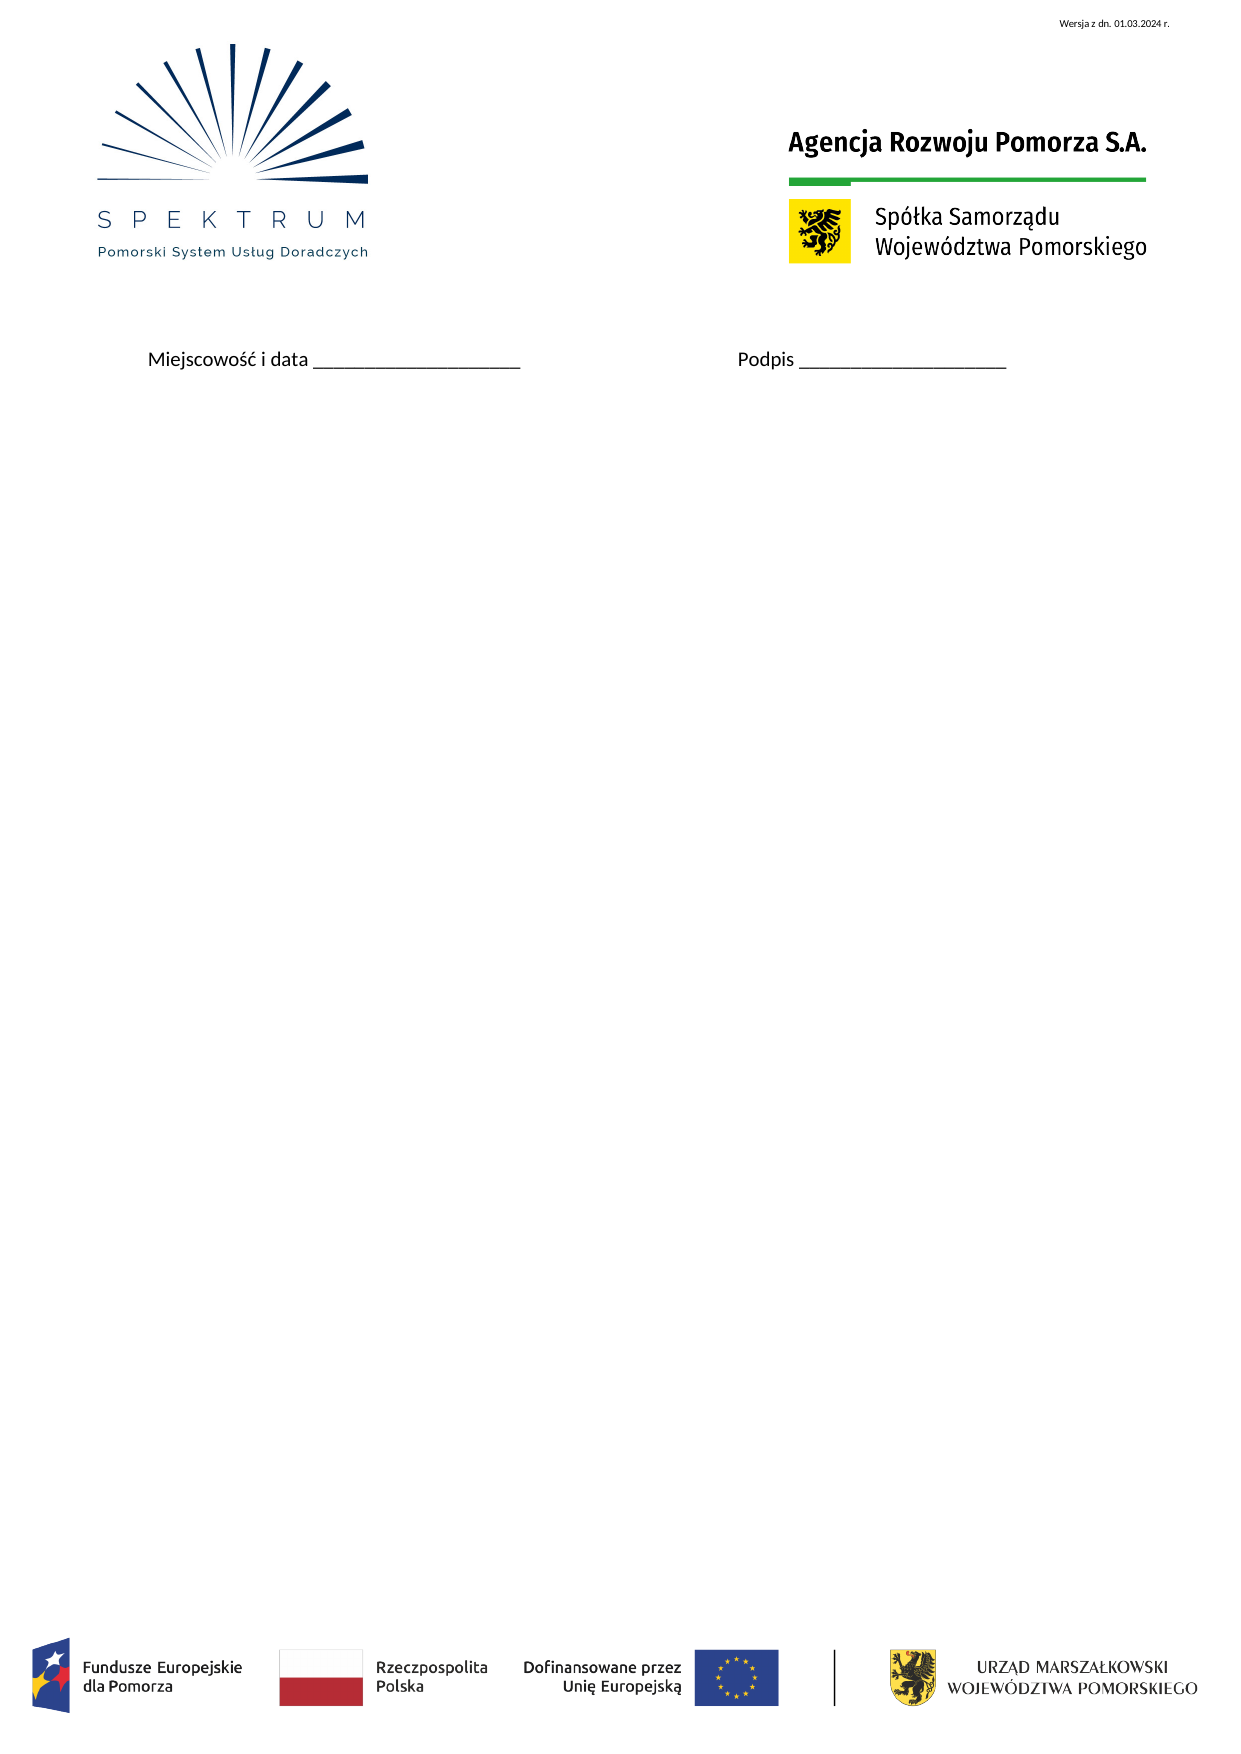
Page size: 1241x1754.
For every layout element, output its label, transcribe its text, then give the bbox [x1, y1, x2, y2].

picture [741, 82, 1194, 311]
picture [22, 37, 472, 273]
picture [13, 1619, 1216, 1732]
text Miejscowość i data ____________________ Podpis ____________________ [148, 346, 1093, 371]
